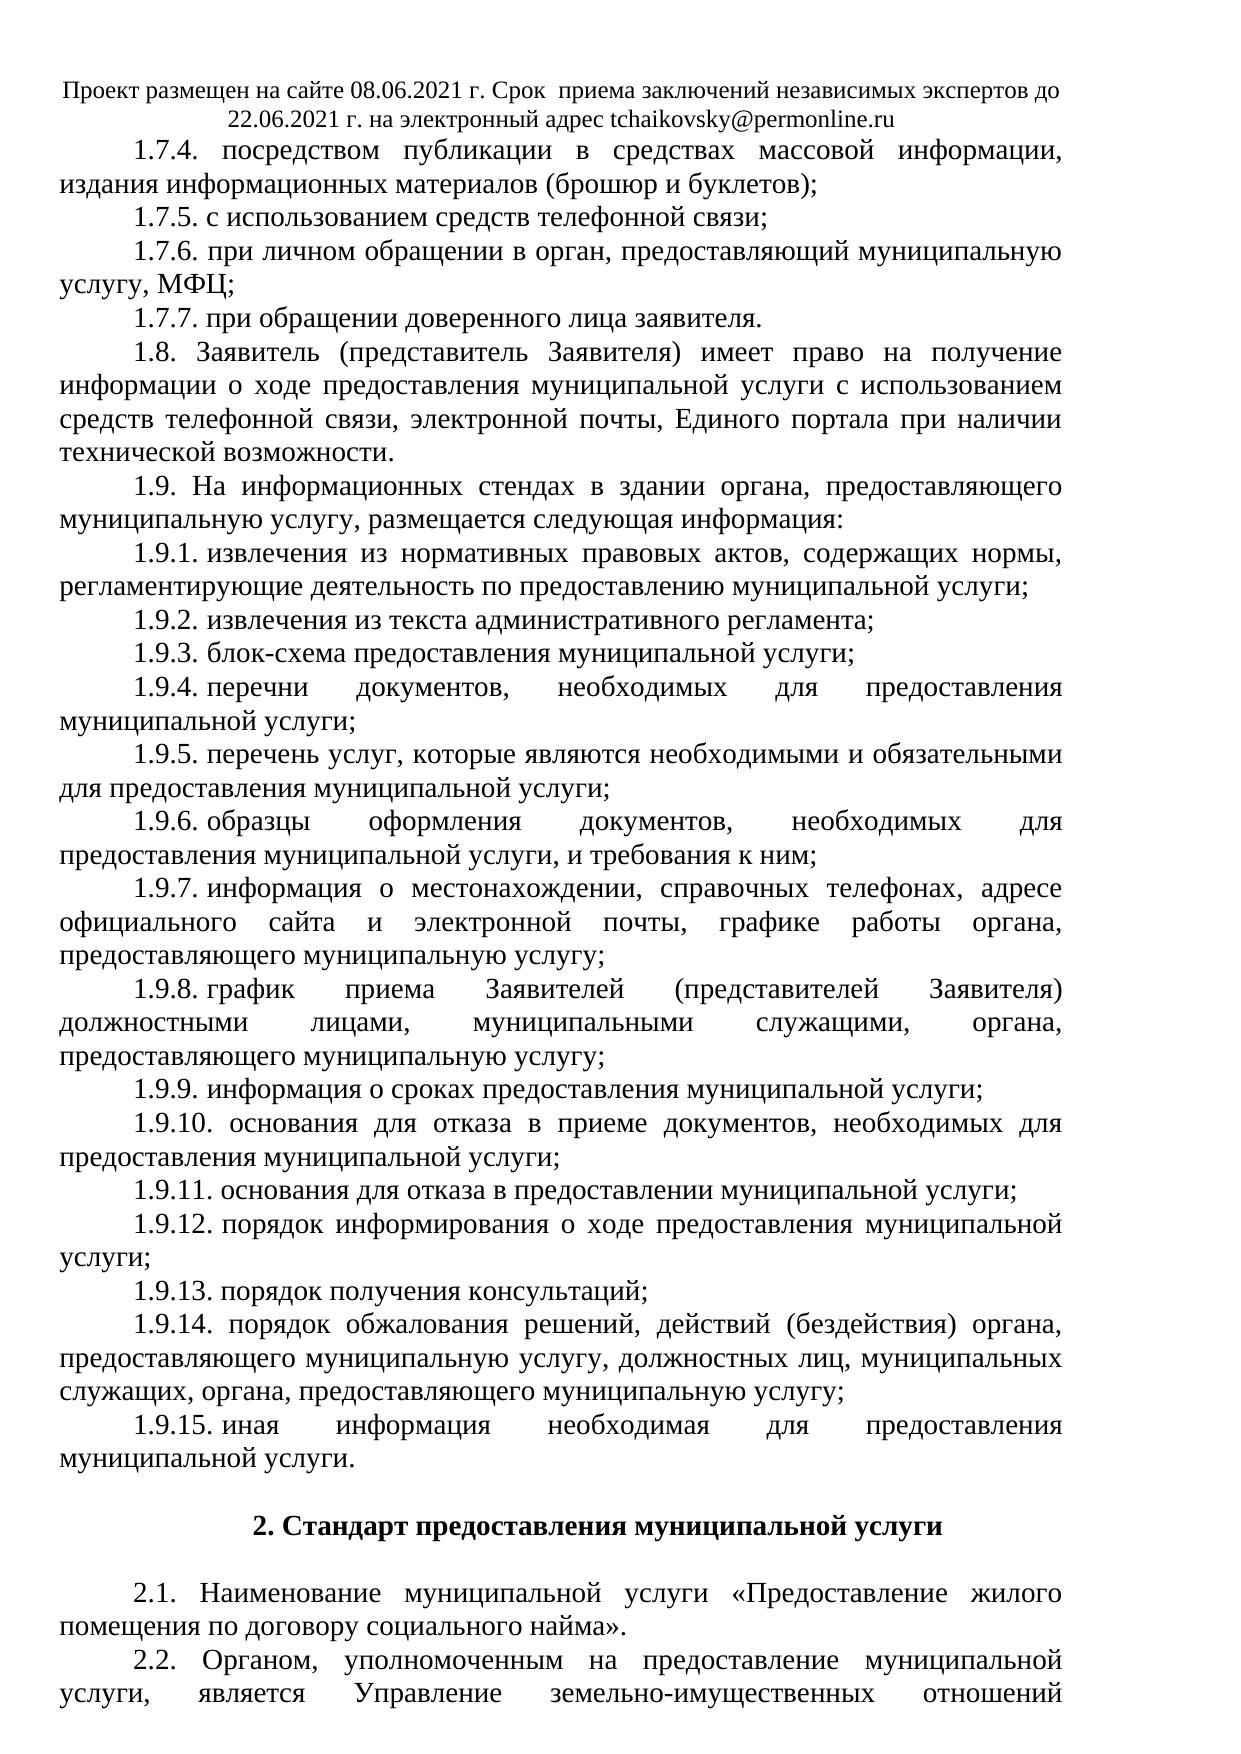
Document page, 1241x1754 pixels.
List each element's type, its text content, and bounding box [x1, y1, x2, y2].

text 1.9.11. основания для отказа в предоставлении муниципальной услуги; [59, 1172, 1063, 1206]
text 1.9.8. график приема Заявителей (представителей Заявителя) должностными лицами, муниципальными служащими, органа, предоставляющего муниципальную услугу; [59, 971, 1063, 1072]
text 2. Стандарт предоставления муниципальной услуги [59, 1508, 1063, 1541]
text 1.9.13. порядок получения консультаций; [59, 1273, 1063, 1306]
text 1.9.4. перечни документов, необходимых для предоставления муниципальной услуги; [59, 669, 1063, 736]
text 1.7.7. при обращении доверенного лица заявителя. [59, 300, 1063, 334]
text 1.9.12. порядок информирования о ходе предоставления муниципальной услуги; [59, 1206, 1063, 1273]
text 1.9. На информационных стендах в здании органа, предоставляющего муниципальную услугу, размещается следующая информация: [59, 468, 1063, 535]
text 1.7.4. посредством публикации в средствах массовой информации, издания информационных материалов (брошюр и буклетов); [59, 132, 1063, 199]
text 1.9.5. перечень услуг, которые являются необходимыми и обязательными для предоставления муниципальной услуги; [59, 736, 1063, 803]
text 1.9.7. информация о местонахождении, справочных телефонах, адресе официального сайта и электронной почты, графике работы органа, предоставляющего муниципальную услугу; [59, 870, 1063, 971]
text 1.9.10. основания для отказа в приеме документов, необходимых для предоставления муниципальной услуги; [59, 1105, 1063, 1172]
text 1.9.2. извлечения из текста административного регламента; [59, 602, 1063, 636]
text 1.9.1. извлечения из нормативных правовых актов, содержащих нормы, регламентирующие деятельность по предоставлению муниципальной услуги; [59, 535, 1063, 602]
text 1.8. Заявитель (представитель Заявителя) имеет право на получение информации о ходе предоставления муниципальной услуги с использованием средств телефонной связи, электронной почты, Единого портала при наличии технической возможности. [59, 334, 1063, 468]
text 1.9.15. иная информация необходимая для предоставления муниципальной услуги. [59, 1407, 1063, 1474]
text 1.9.6. образцы оформления документов, необходимых для предоставления муниципальной услуги, и требования к ним; [59, 803, 1063, 870]
text 2.1. Наименование муниципальной услуги «Предоставление жилого помещения по договору социального найма». [59, 1575, 1063, 1642]
text 1.9.14. порядок обжалования решений, действий (бездействия) органа, предоставляющего муниципальную услугу, должностных лиц, муниципальных служащих, органа, предоставляющего муниципальную услугу; [59, 1306, 1063, 1407]
text 1.9.9. информация о сроках предоставления муниципальной услуги; [59, 1072, 1063, 1105]
text 1.7.5. с использованием средств телефонной связи; [59, 199, 1063, 233]
text 1.7.6. при личном обращении в орган, предоставляющий муниципальную услугу, МФЦ; [59, 233, 1063, 300]
text 1.9.3. блок-схема предоставления муниципальной услуги; [59, 636, 1063, 669]
